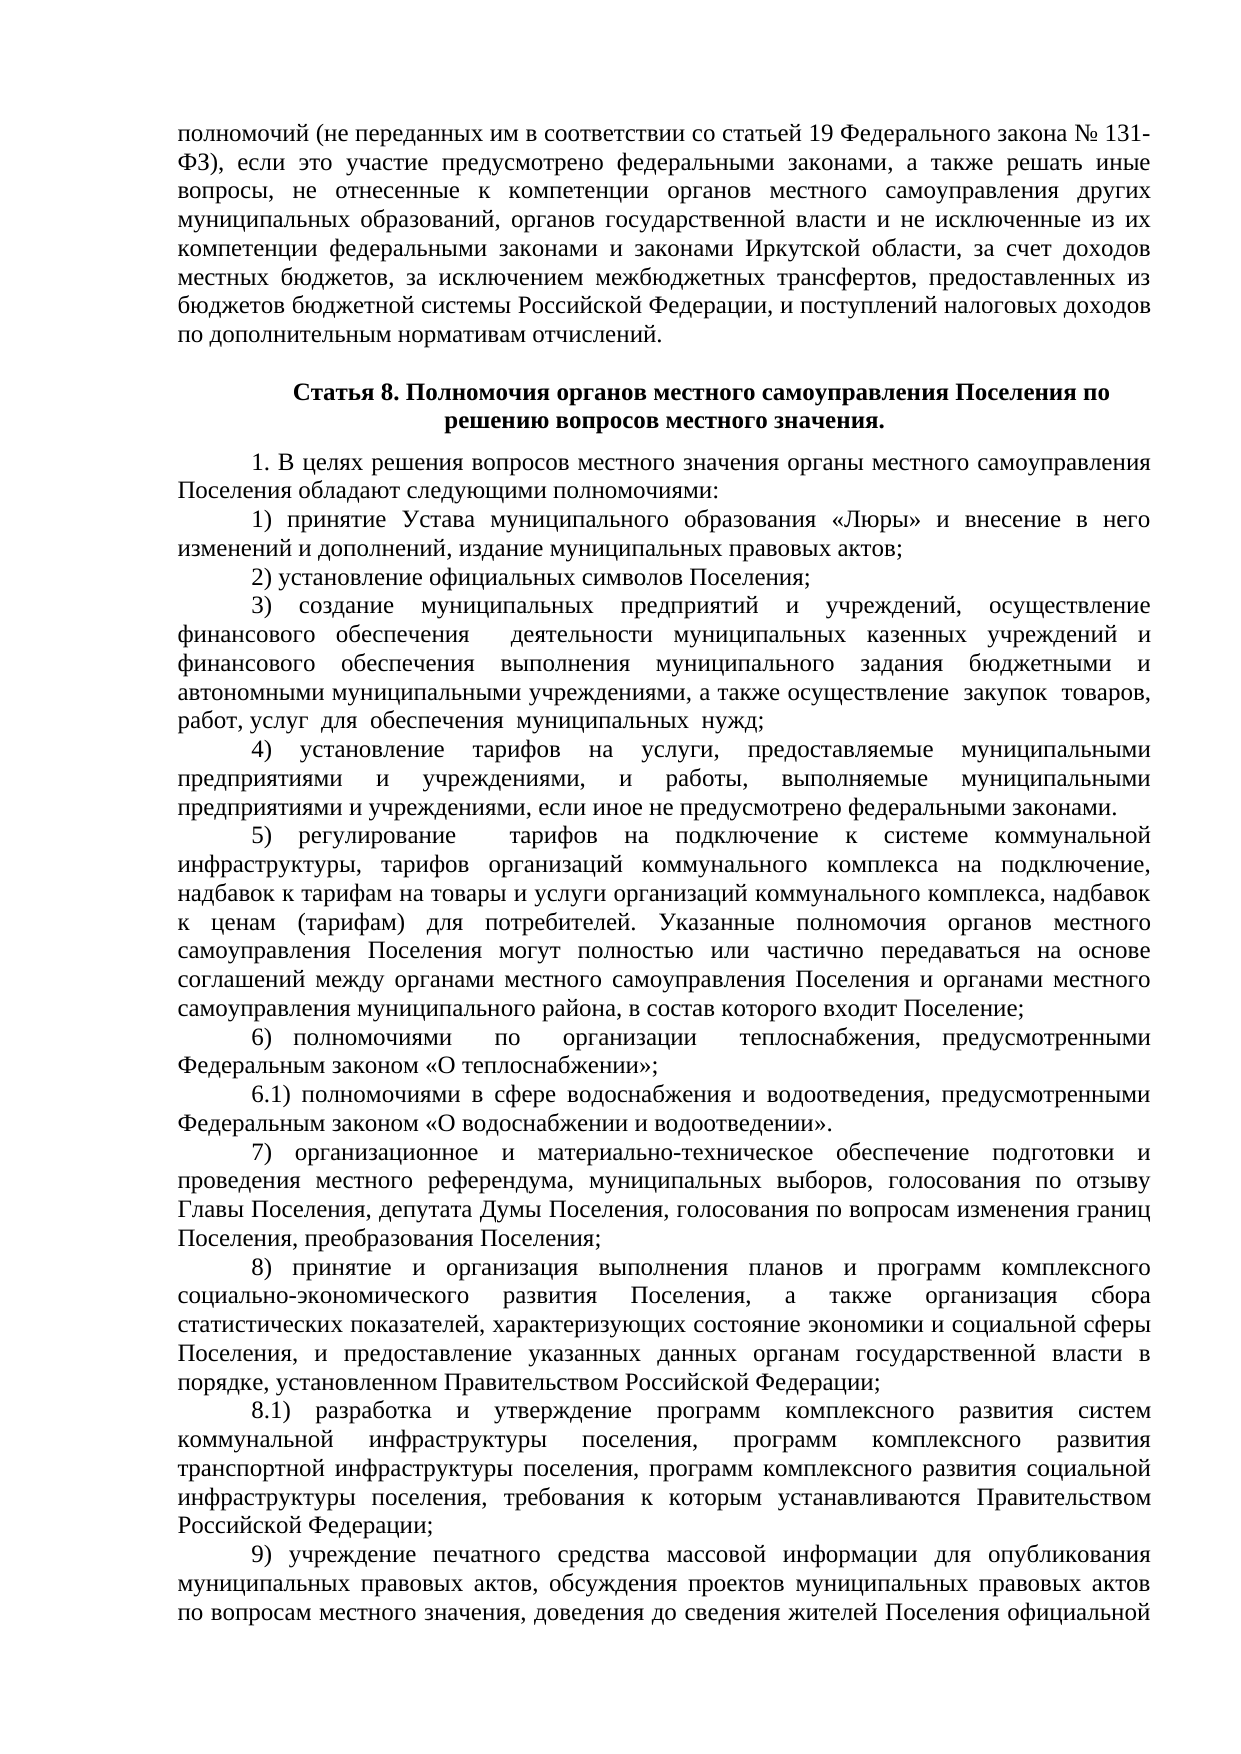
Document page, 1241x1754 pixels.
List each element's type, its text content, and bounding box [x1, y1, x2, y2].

text 4) установление тарифов на услуги, предоставляемые муниципальными предприятиями и учреждениями, и работы, выполняемые муниципальными предприятиями и учреждениями, если иное не предусмотрено федеральными законами. [177, 734, 1152, 821]
text 6) полномочиями по организации теплоснабжения, предусмотренными Федеральным законом «О теплоснабжении»; [177, 1022, 1152, 1079]
text 5) регулирование тарифов на подключение к системе коммунальной инфраструктуры, тарифов организаций коммунального комплекса на подключение, надбавок к тарифам на товары и услуги организаций коммунального комплекса, надбавок к ценам (тарифам) для потребителей. Указанные полномочия органов местного самоуправления Поселения могут полностью или частично передаваться на основе соглашений между органами местного самоуправления Поселения и органами местного самоуправления муниципального района, в состав которого входит Поселение; [177, 821, 1152, 1022]
text 1) принятие Устава муниципального образования «Люры» и внесение в него изменений и дополнений, издание муниципальных правовых актов; [177, 504, 1152, 562]
text 2) установление официальных символов Поселения; [177, 562, 1152, 591]
text 7) организационное и материально-техническое обеспечение подготовки и проведения местного референдума, муниципальных выборов, голосования по отзыву Главы Поселения, депутата Думы Поселения, голосования по вопросам изменения границ Поселения, преобразования Поселения; [177, 1137, 1152, 1252]
text 6.1) полномочиями в сфере водоснабжения и водоотведения, предусмотренными Федеральным законом «О водоснабжении и водоотведении». [177, 1079, 1152, 1137]
text 1. В целях решения вопросов местного значения органы местного самоуправления Поселения обладают следующими полномочиями: [177, 447, 1152, 504]
text 8) принятие и организация выполнения планов и программ комплексного социально-экономического развития Поселения, а также организация сбора статистических показателей, характеризующих состояние экономики и социальной сферы Поселения, и предоставление указанных данных органам государственной власти в порядке, установленном Правительством Российской Федерации; [177, 1252, 1152, 1396]
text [177, 1539, 1152, 1626]
text Статья 8. Полномочия органов местного самоуправления Поселения по решению вопросов местного значения. [177, 377, 1152, 434]
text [177, 118, 1152, 348]
text 3) создание муниципальных предприятий и учреждений, осуществление финансового обеспечения деятельности муниципальных казенных учреждений и финансового обеспечения выполнения муниципального задания бюджетными и автономными муниципальными учреждениями, а также осуществление закупок товаров, работ, услуг для обеспечения муниципальных нужд; [177, 591, 1152, 734]
text 8.1) разработка и утверждение программ комплексного развития систем коммунальной инфраструктуры поселения, программ комплексного развития транспортной инфраструктуры поселения, программ комплексного развития социальной инфраструктуры поселения, требования к которым устанавливаются Правительством Российской Федерации; [177, 1396, 1152, 1539]
